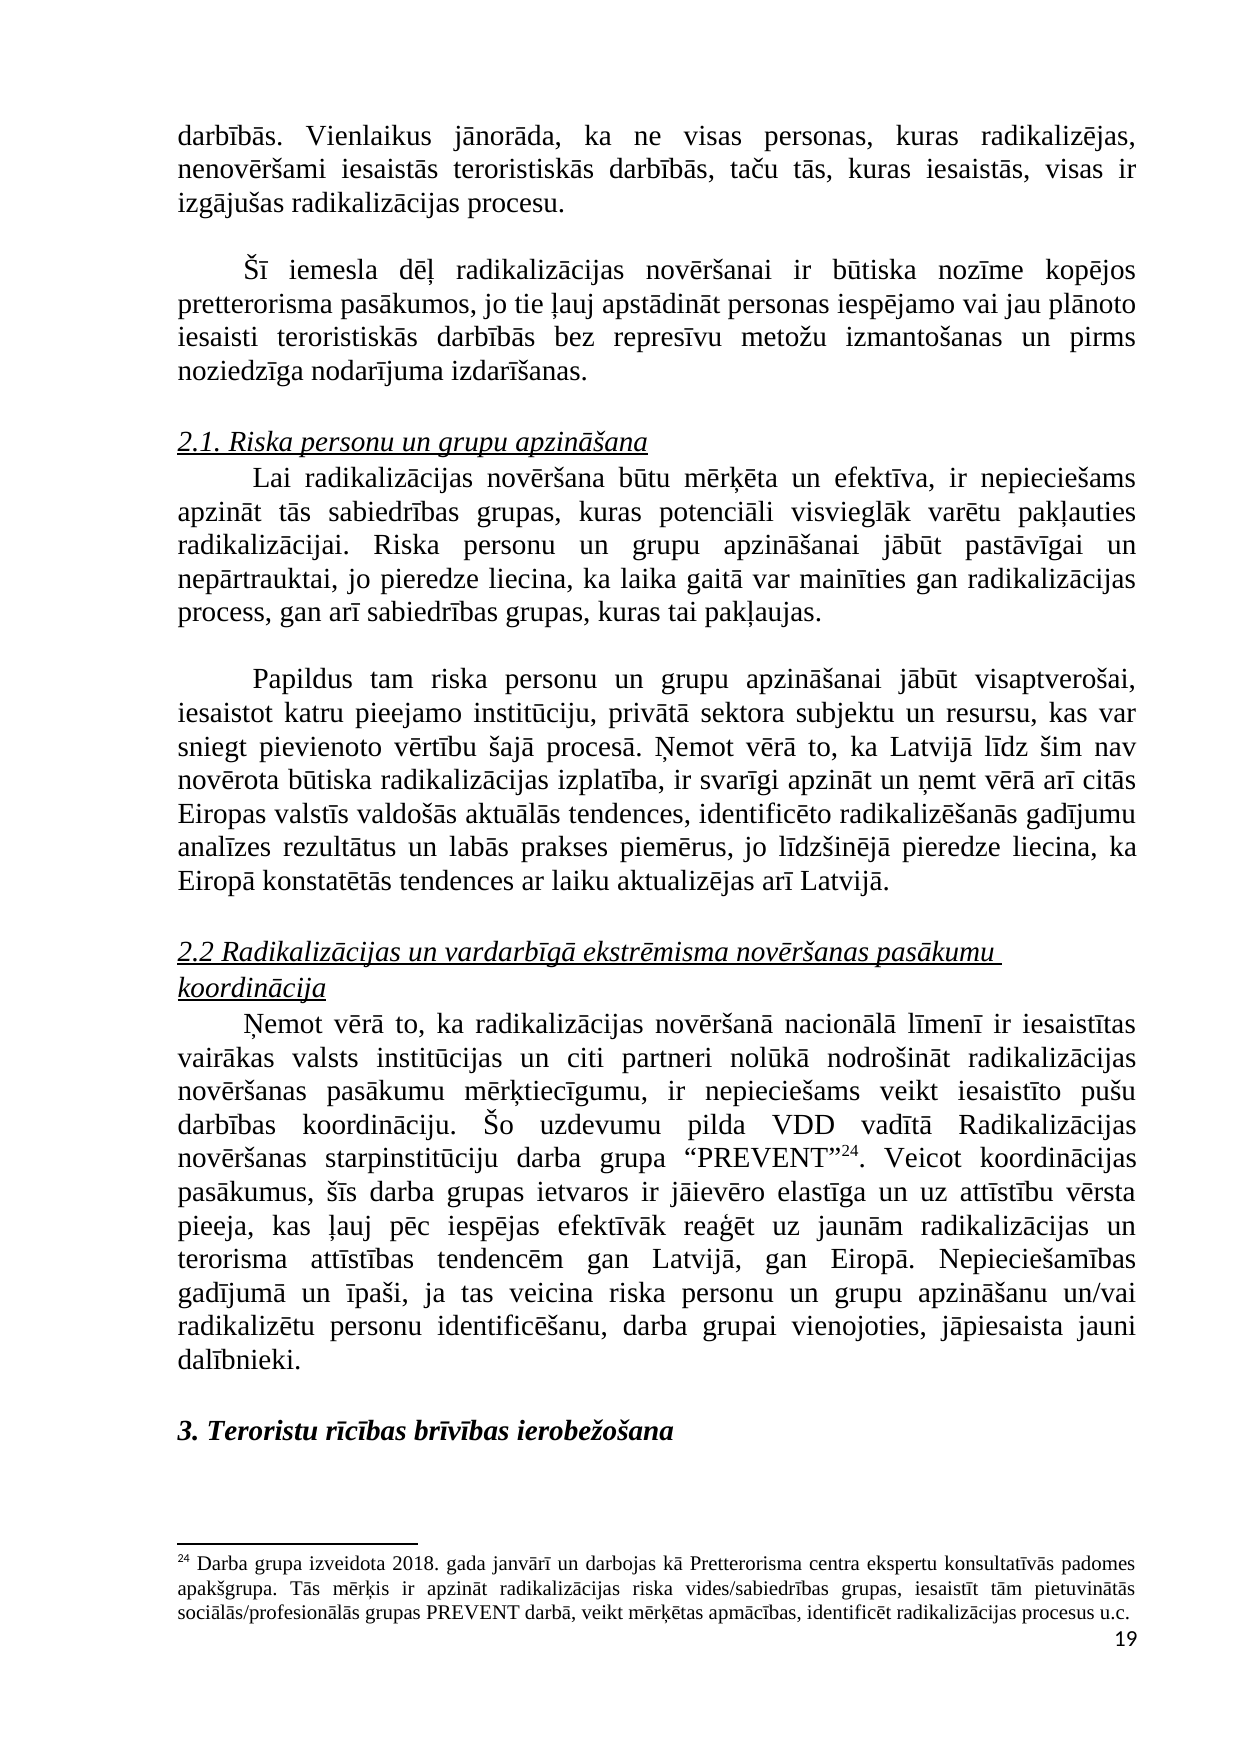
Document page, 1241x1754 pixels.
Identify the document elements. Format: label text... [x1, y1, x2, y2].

subtitle 3. Teroristu rīcības brīvības ierobežošana [177, 1413, 1137, 1447]
subtitle 2.2 Radikalizācijas un vardarbīgā ekstrēmisma novēršanas pasākumu koordinācija [177, 934, 1137, 1004]
text Lai radikalizācijas novēršana būtu mērķēta un efektīva, ir nepieciešams apzināt tās sabiedrības grupas, kuras potenciāli visvieglāk varētu pakļauties radikalizācijai. Riska personu un grupu apzināšanai jābūt pastāvīgai un nepārtrauktai, jo pieredze liecina, ka laika gaitā var mainīties gan radikalizācijas process, gan arī sabiedrības grupas, kuras tai pakļaujas. [177, 460, 1137, 628]
text Ņemot vērā to, ka radikalizācijas novēršanā nacionālā līmenī ir iesaistītas vairākas valsts institūcijas un citi partneri nolūkā nodrošināt radikalizācijas novēršanas pasākumu mērķtiecīgumu, ir nepieciešams veikt iesaistīto pušu darbības koordināciju. Šo uzdevumu pilda VDD vadītā Radikalizācijas novēršanas starpinstitūciju darba grupa “PREVENT”. Veicot koordinācijas pasākumus, šīs darba grupas ietvaros ir jāievēro elastīga un uz attīstību vērsta pieeja, kas ļauj pēc iespējas efektīvāk reaģēt uz jaunām radikalizācijas un terorisma attīstības tendencēm gan Latvijā, gan Eiropā. Nepieciešamības gadījumā un īpaši, ja tas veicina riska personu un grupu apzināšanu un/vai radikalizētu personu identificēšanu, darba grupai vienojoties, jāpiesaista jauni dalībnieki. [177, 1006, 1137, 1375]
text Šī iemesla dēļ radikalizācijas novēršanai ir būtiska nozīme kopējos pretterorisma pasākumos, jo tie ļauj apstādināt personas iespējamo vai jau plānoto iesaisti teroristiskās darbībās bez represīvu metožu izmantošanas un pirms noziedzīga nodarījuma izdarīšanas. [177, 252, 1137, 386]
subtitle 2.1. Riska personu un grupu apzināšana [177, 424, 1137, 458]
text Papildus tam riska personu un grupu apzināšanai jābūt visaptverošai, iesaistot katru pieejamo institūciju, privātā sektora subjektu un resursu, kas var sniegt pievienoto vērtību šajā procesā. Ņemot vērā to, ka Latvijā līdz šim nav novērota būtiska radikalizācijas izplatība, ir svarīgi apzināt un ņemt vērā arī citās Eiropas valstīs valdošās aktuālās tendences, identificēto radikalizēšanās gadījumu analīzes rezultātus un labās prakses piemērus, jo līdzšinējā pieredze liecina, ka Eiropā konstatētās tendences ar laiku aktualizējas arī Latvijā. [177, 662, 1137, 896]
